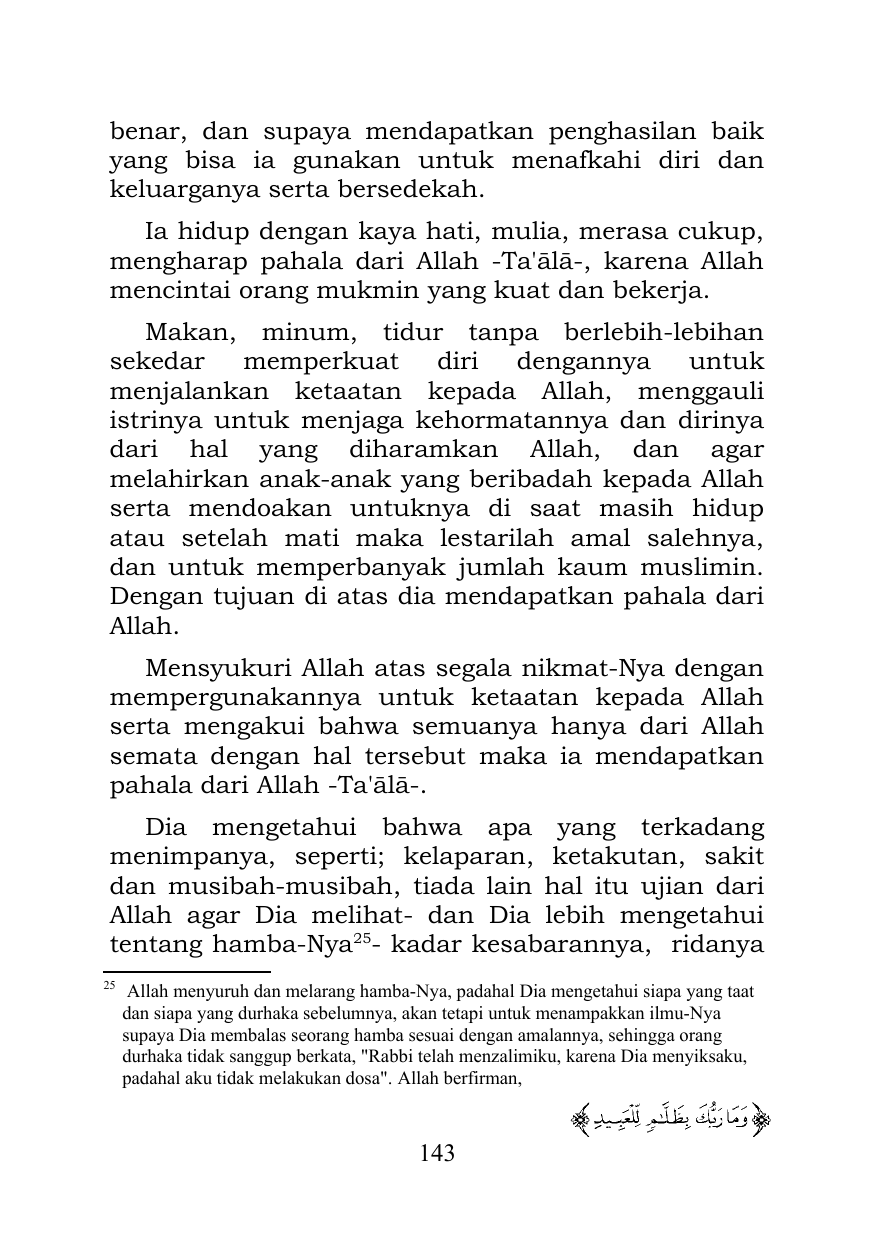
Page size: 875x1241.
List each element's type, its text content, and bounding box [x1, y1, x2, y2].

text Ia hidup dengan kaya hati, mulia, merasa cukup, mengharap pahala dari Allah -Ta'ālā-, karena Allah mencintai orang mukmin yang kuat dan bekerja. [109, 216, 765, 304]
picture [570, 1102, 590, 1137]
picture [751, 1102, 771, 1137]
picture [695, 1088, 723, 1137]
picture [645, 1088, 691, 1137]
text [109, 116, 765, 204]
text Mensyukuri Allah atas segala nikmat-Nya dengan mempergunakannya untuk ketaatan kepada Allah serta mengakui bahwa semuanya hanya dari Allah semata dengan hal tersebut maka ia mendapatkan pahala dari Allah -Ta'ālā-. [109, 652, 765, 799]
picture [594, 1088, 641, 1137]
picture [726, 1088, 748, 1137]
text Makan, minum, tidur tanpa berlebih-lebihan sekedar memperkuat diri dengannya untuk menjalankan ketaatan kepada Allah, menggauli istrinya untuk menjaga kehormatannya dan dirinya dari hal yang diharamkan Allah, dan agar melahirkan anak-anak yang beribadah kepada Allah serta mendoakan untuknya di saat masih hidup atau setelah mati maka lestarilah amal salehnya, dan untuk memperbanyak jumlah kaum muslimin. Dengan tujuan di atas dia mendapatkan pahala dari Allah. [109, 317, 765, 640]
